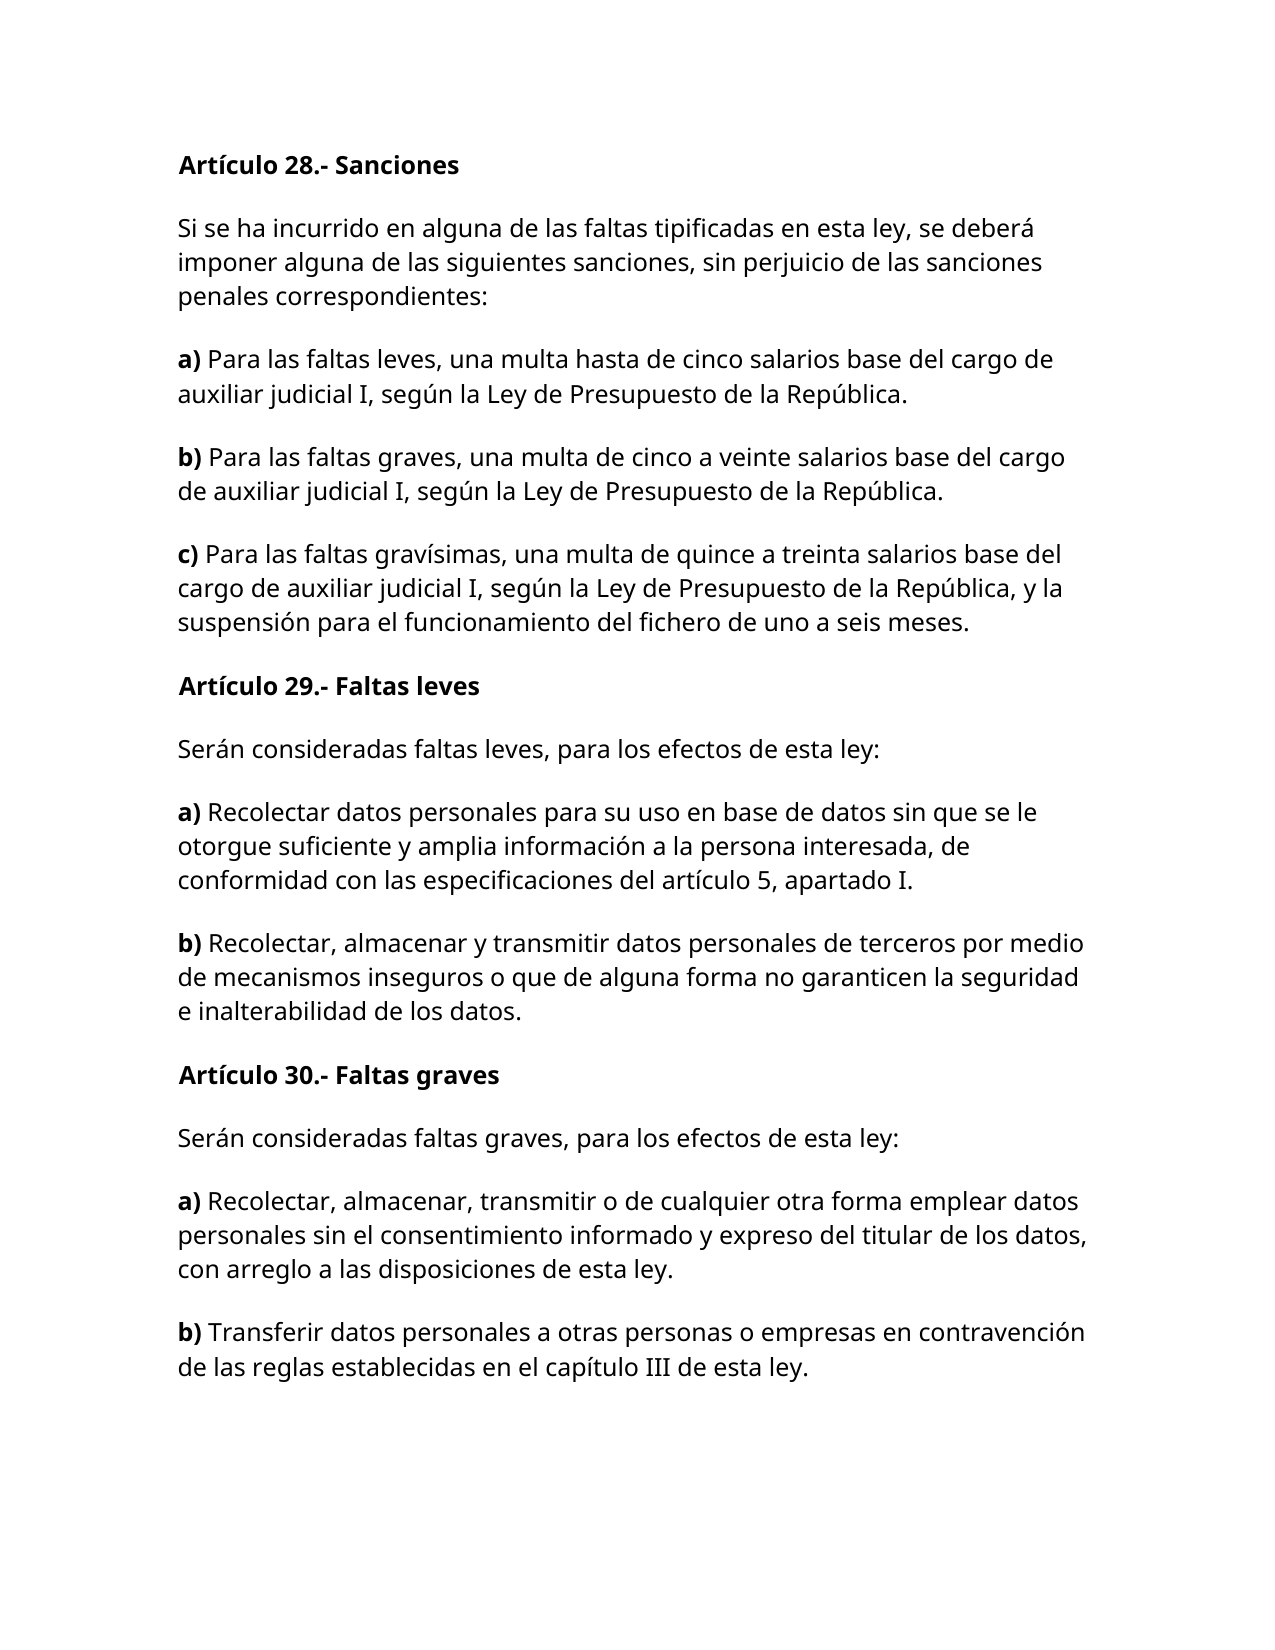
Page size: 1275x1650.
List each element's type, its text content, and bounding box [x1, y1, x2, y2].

text b) Recolectar, almacenar y transmitir datos personales de terceros por medio de mecanismos inseguros o que de alguna forma no garanticen la seguridad e inalterabilidad de los datos. [177, 926, 1098, 1028]
text Artículo 29.- Faltas leves [179, 668, 1096, 702]
text b) Para las faltas graves, una multa de cinco a veinte salarios base del cargo de auxiliar judicial I, según la Ley de Presupuesto de la República. [177, 439, 1098, 508]
text Serán consideradas faltas graves, para los efectos de esta ley: [177, 1121, 1098, 1154]
text Si se ha incurrido en alguna de las faltas tipificadas en esta ley, se deberá imponer alguna de las siguientes sanciones, sin perjuicio de las sanciones penales correspondientes: [177, 211, 1098, 313]
text a) Para las faltas leves, una multa hasta de cinco salarios base del cargo de auxiliar judicial I, según la Ley de Presupuesto de la República. [177, 342, 1098, 410]
text Artículo 28.- Sanciones [179, 148, 1096, 182]
text a) Recolectar datos personales para su uso en base de datos sin que se le otorgue suficiente y amplia información a la persona interesada, de conformidad con las especificaciones del artículo 5, apartado I. [177, 794, 1098, 897]
text b) Transferir datos personales a otras personas o empresas en contravención de las reglas establecidas en el capítulo III de esta ley. [177, 1315, 1098, 1383]
text Serán consideradas faltas leves, para los efectos de esta ley: [177, 731, 1098, 765]
text Artículo 30.- Faltas graves [179, 1057, 1096, 1091]
text c) Para las faltas gravísimas, una multa de quince a treinta salarios base del cargo de auxiliar judicial I, según la Ley de Presupuesto de la República, y la suspensión para el funcionamiento del fichero de uno a seis meses. [177, 537, 1098, 639]
text a) Recolectar, almacenar, transmitir o de cualquier otra forma emplear datos personales sin el consentimiento informado y expreso del titular de los datos, con arreglo a las disposiciones de esta ley. [177, 1184, 1098, 1286]
